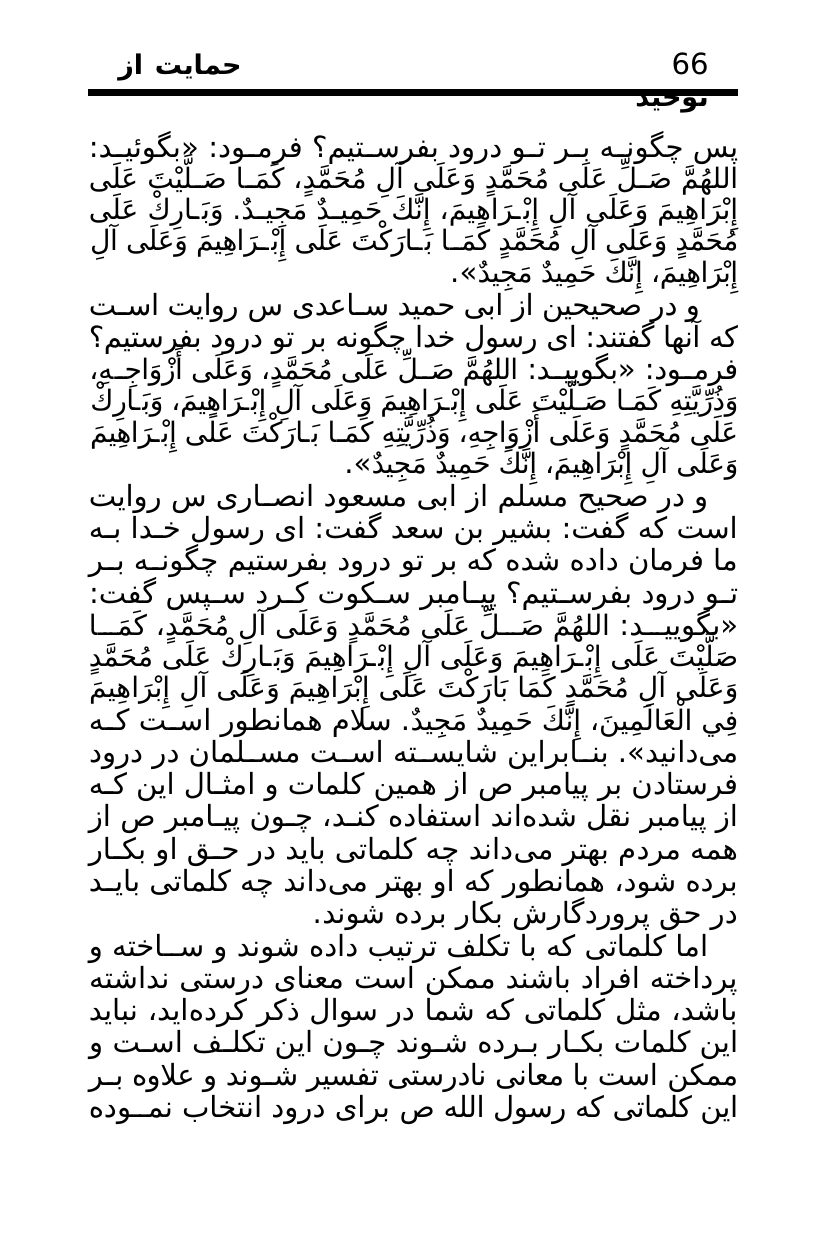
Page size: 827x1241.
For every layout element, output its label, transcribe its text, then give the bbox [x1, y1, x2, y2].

text و در صحیح مسلم از ابی مسعود انصاری س روایت است که گفت: بشیر بن سعد گفت: ای رسول خدا به ما فرمان داده شده که بر تو درود بفرستیم چگونه بر تو درود بفرستیم؟ پیامبر سکوت کرد سپس گفت: «بگویید: اللهُمَّ صَلِّ عَلَى مُحَمَّدٍ وَعَلَى آلِ مُحَمَّدٍ، كَمَا صَلَّيْتَ عَلَى إِبْرَاهِيمَ وَعَلَى آلِ إِبْرَاهِيمَ وَبَارِكْ عَلَى مُحَمَّدٍ وَعَلَى آلِ مُحَمَّدٍ كَمَا بَارَكْتَ عَلَى إِبْرَاهِيمَ وَعَلَى آلِ إِبْرَاهِيمَ فِي الْعَالَمِينَ، إِنَّكَ حَمِيدٌ مَجِيدٌ. سلام همانطور است که می‌دانید». بنابراین شایسته است مسلمان در درود فرستادن بر پیامبر ص از همین کلمات و امثال این که از پیامبر نقل شده‌اند استفاده کند، چون پیامبر ص از همه مردم بهتر می‌داند چه کلماتی باید در حق او بکار برده شود، همانطور که او بهتر می‌داند چه کلماتی باید در حق پروردگارش بکار برده شوند. [89, 481, 738, 931]
text و در صحیحین از ابی حمید ساعدی س روایت است که آنها گفتند: ای رسول خدا چگونه بر تو درود بفرستیم؟ فرمود: «بگویید: اللهُمَّ صَلِّ عَلَى مُحَمَّدٍ، وَعَلَى أَزْوَاجِهِ، وَذُرِّيَّتِهِ كَمَا صَلَّيْتَ عَلَى إِبْرَاهِيمَ وَعَلَى آلِ إِبْرَاهِيمَ، وَبَارِكْ عَلَى مُحَمَّدٍ وَعَلَى أَزْوَاجِهِ، وَذُرِّيَّتِهِ كَمَا بَارَكْتَ عَلَى إِبْرَاهِيمَ وَعَلَى آلِ إِبْرَاهِيمَ، إِنَّكَ حَمِيدٌ مَجِيدٌ». [89, 289, 738, 481]
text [89, 931, 738, 1124]
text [89, 132, 738, 289]
